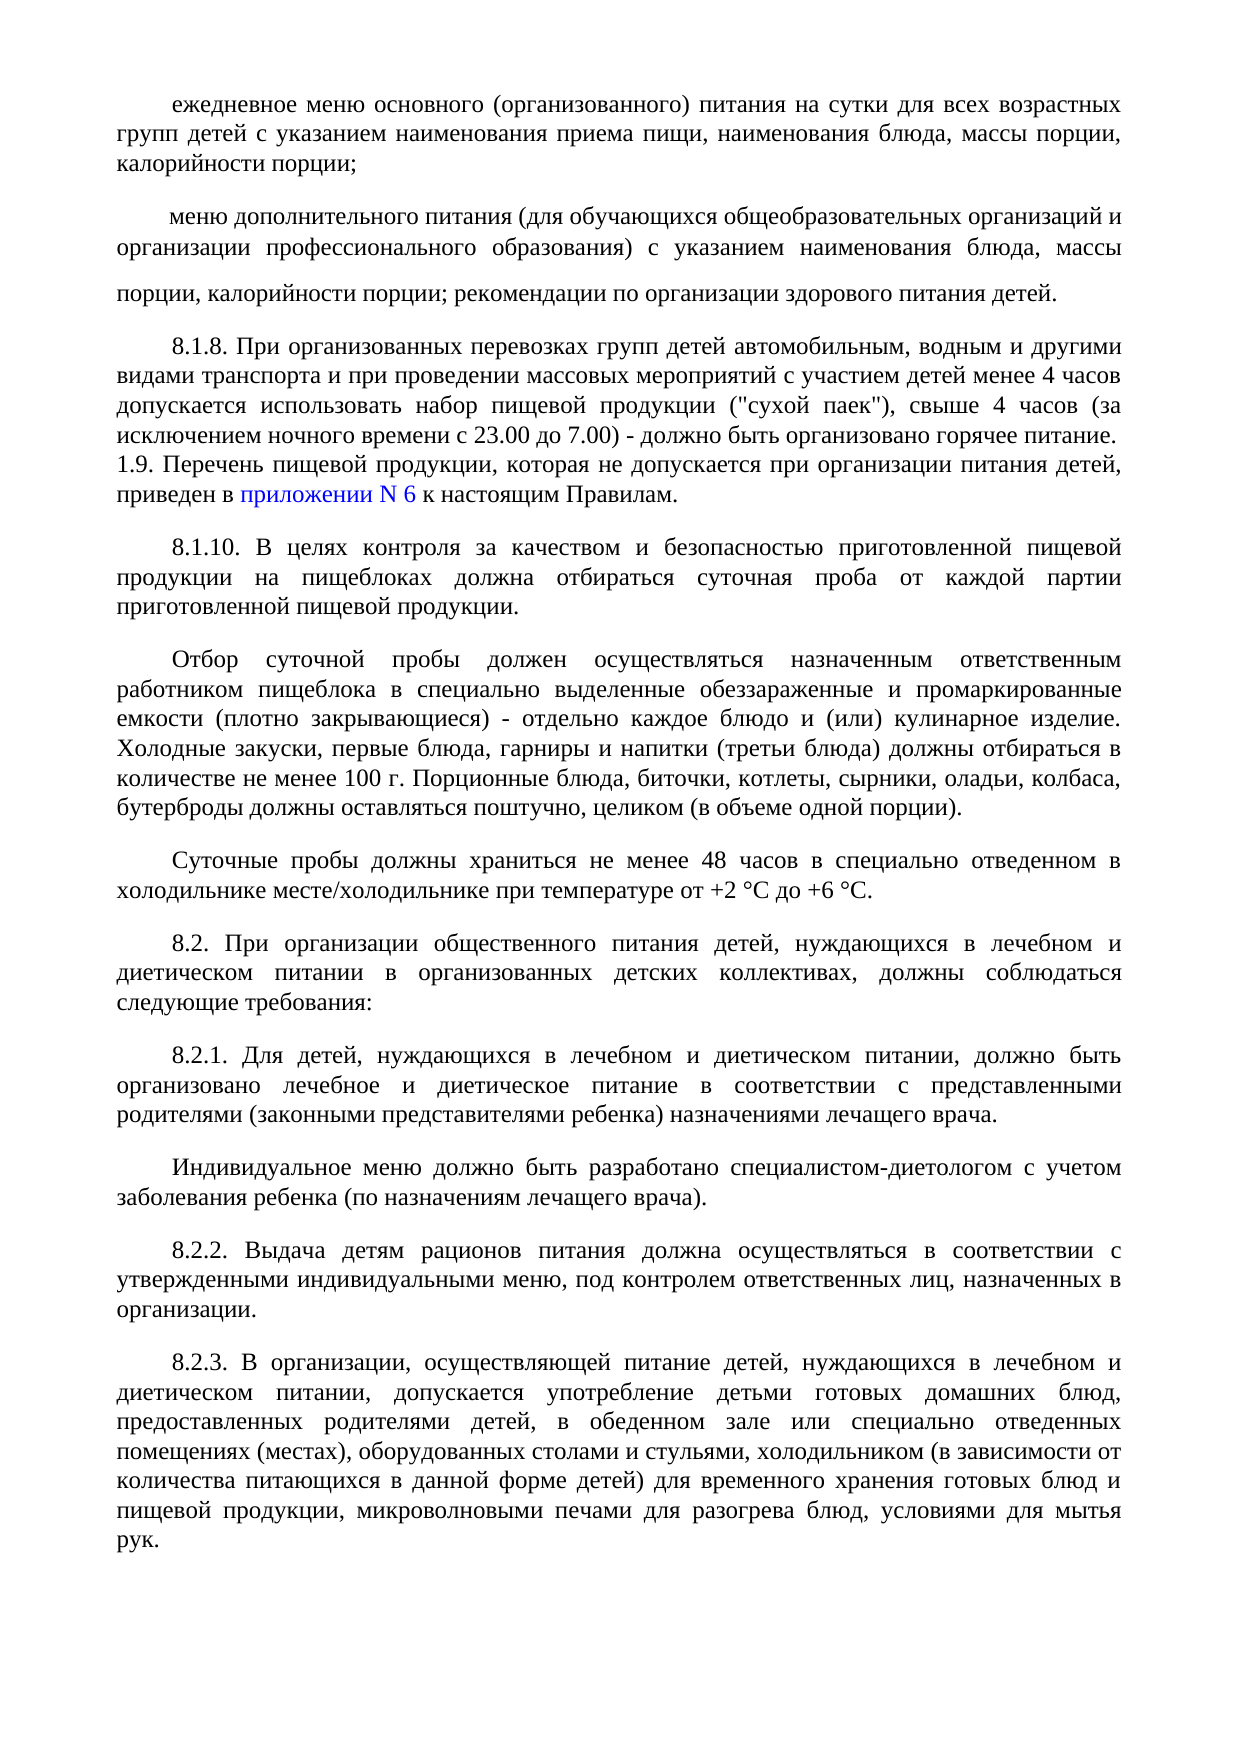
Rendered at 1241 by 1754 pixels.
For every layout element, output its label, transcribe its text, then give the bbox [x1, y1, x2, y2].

text 8.2. При организации общественного питания детей, нуждающихся в лечебном и диетическом питании в организованных детских коллективах, должны соблюдаться следующие требования: [116, 928, 1123, 1016]
text 8.1.8. При организованных перевозках групп детей автомобильным, водным и другими видами транспорта и при проведении массовых мероприятий с участием детей менее 4 часов допускается использовать набор пищевой продукции ("сухой паек"), свыше 4 часов (за исключением ночного времени с 23.00 до 7.00) - должно быть организовано горячее питание. [116, 331, 1123, 448]
text 8.2.2. Выдача детям рационов питания должна осуществляться в соответствии с утвержденными индивидуальными меню, под контролем ответственных лиц, назначенных в организации. [116, 1235, 1123, 1323]
text Индивидуальное меню должно быть разработано специалистом-диетологом с учетом заболевания ребенка (по назначениям лечащего врача). [116, 1152, 1123, 1211]
text 1.9. Перечень пищевой продукции, которая не допускается при организации питания детей, приведен в приложении N 6 к настоящим Правилам. [116, 449, 1123, 508]
text ежедневное меню основного (организованного) питания на сутки для всех возрастных групп детей с указанием наименования приема пищи, наименования блюда, массы порции, калорийности порции; [116, 89, 1123, 177]
text организации профессионального образования) с указанием наименования блюда, массы порции, калорийности порции; рекомендации по организации здорового питания детей. [116, 232, 1123, 307]
text меню дополнительного питания (для обучающихся общеобразовательных организаций и [118, 201, 1122, 230]
text Отбор суточной пробы должен осуществляться назначенным ответственным работником пищеблока в специально выделенные обеззараженные и промаркированные емкости (плотно закрывающиеся) - отдельно каждое блюдо и (или) кулинарное изделие. Холодные закуски, первые блюда, гарниры и напитки (третьи блюда) должны отбираться в количестве не менее 100 г. Порционные блюда, биточки, котлеты, сырники, оладьи, колбаса, бутерброды должны оставляться поштучно, целиком (в объеме одной порции). [116, 644, 1123, 821]
text 8.1.10. В целях контроля за качеством и безопасностью приготовленной пищевой продукции на пищеблоках должна отбираться суточная проба от каждой партии приготовленной пищевой продукции. [116, 532, 1123, 620]
text 8.2.3. В организации, осуществляющей питание детей, нуждающихся в лечебном и диетическом питании, допускается употребление детьми готовых домашних блюд, предоставленных родителями детей, в обеденном зале или специально отведенных помещениях (местах), оборудованных столами и стульями, холодильником (в зависимости от количества питающихся в данной форме детей) для временного хранения готовых блюд и пищевой продукции, микроволновыми печами для разогрева блюд, условиями для мытья рук. [116, 1347, 1123, 1553]
text 8.2.1. Для детей, нуждающихся в лечебном и диетическом питании, должно быть организовано лечебное и диетическое питание в соответствии с представленными родителями (законными представителями ребенка) назначениями лечащего врача. [116, 1040, 1123, 1128]
text Суточные пробы должны храниться не менее 48 часов в специально отведенном в холодильнике месте/холодильнике при температуре от +2 °C до +6 °C. [116, 845, 1123, 904]
